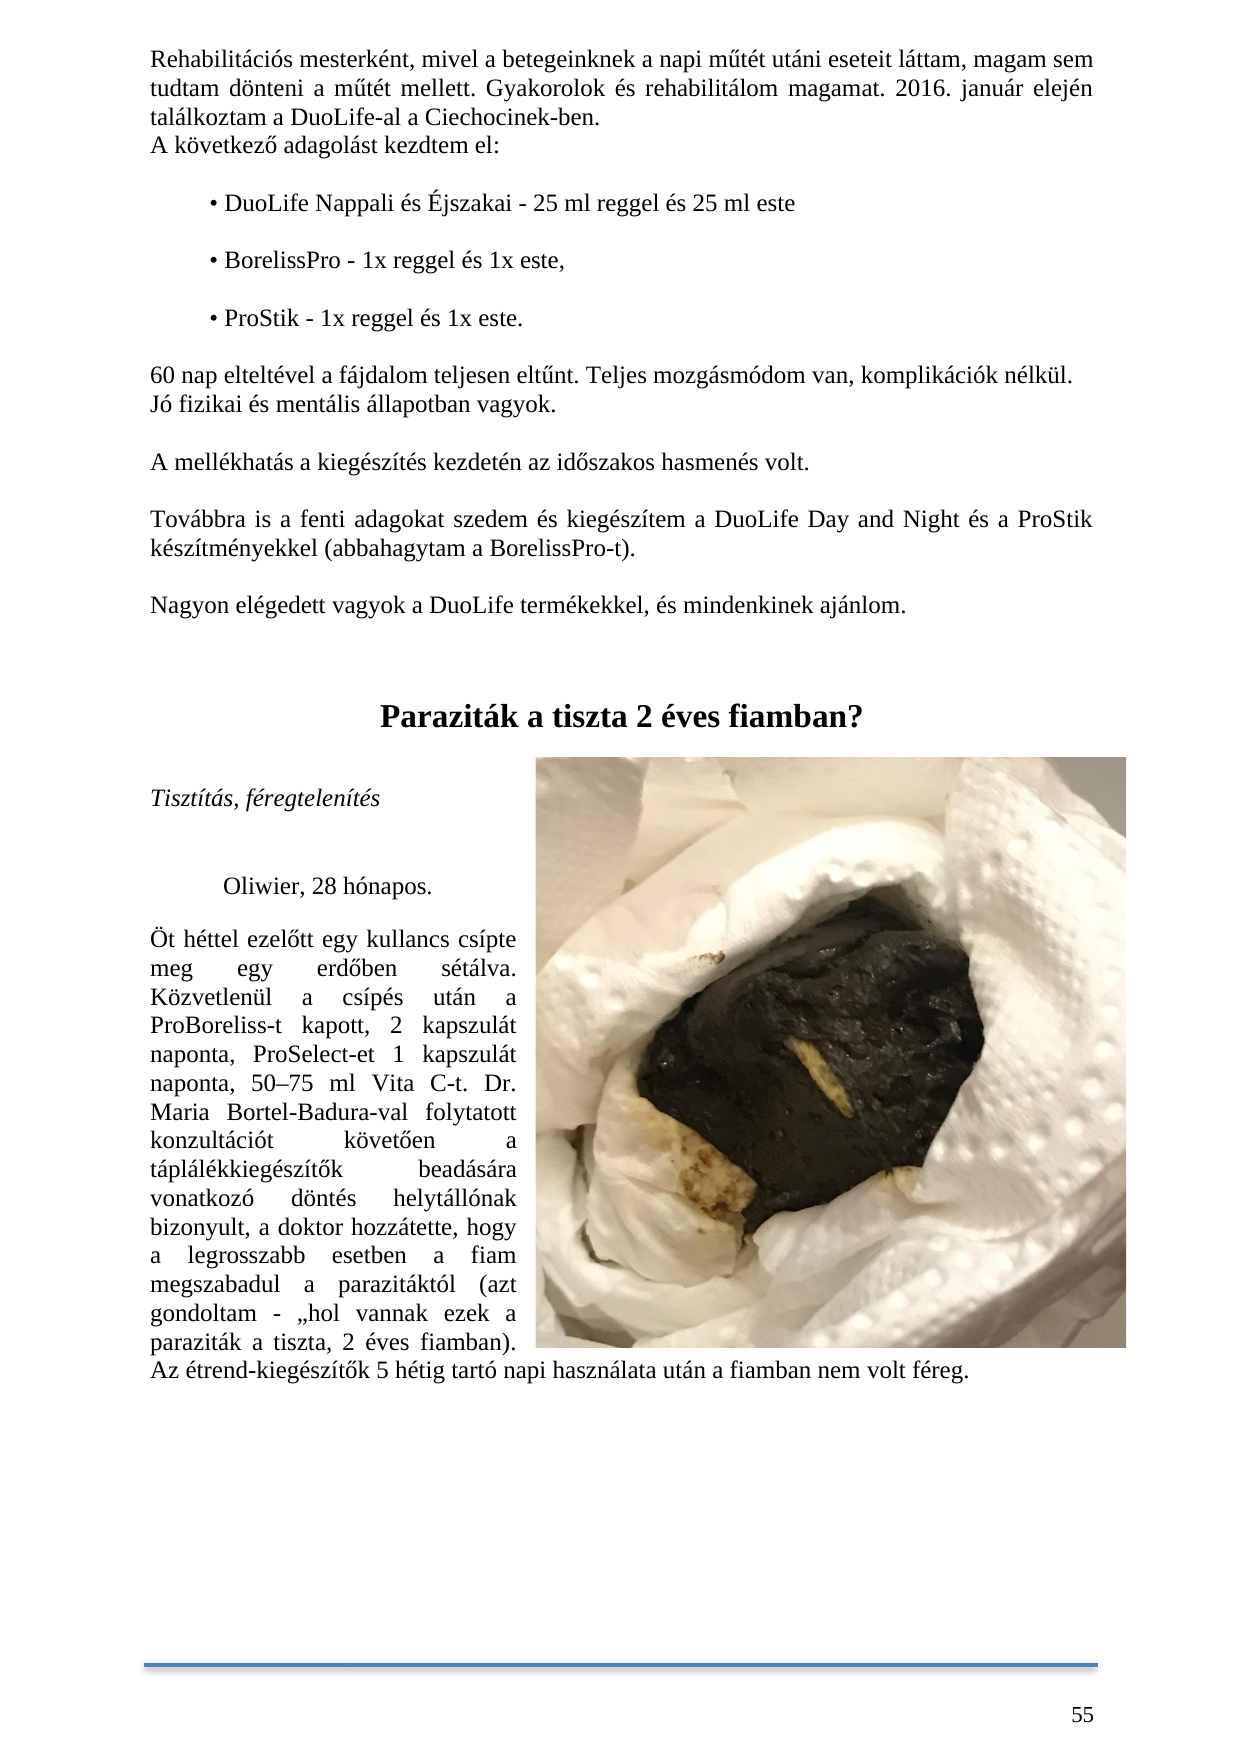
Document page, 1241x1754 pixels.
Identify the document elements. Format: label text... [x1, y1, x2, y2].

text Öt héttel ezelőtt egy kullancs csípte meg egy erdőben sétálva. Közvetlenül a csípés után a ProBoreliss-t kapott, 2 kapszulát naponta, ProSelect-et 1 kapszulát naponta, 50–75 ml Vita C-t. Dr. Maria Bortel-Badura-val folytatott konzultációt követően a táplálékkiegészítők beadására vonatkozó döntés helytállónak bizonyult, a doktor hozzátette, hogy a legrosszabb esetben a fiam megszabadul a parazitáktól (azt gondoltam - „hol vannak ezek a paraziták a tiszta, 2 éves fiamban). Az étrend-kiegészítők 5 hétig tartó napi használata után a fiamban nem volt féreg. [150, 924, 1094, 1384]
text Továbbra is a fenti adagokat szedem és kiegészítem a DuoLife Day and Night és a ProStik készítményekkel (abbahagytam a BorelissPro-t). [150, 504, 1094, 562]
text Tisztítás, féregtelenítés [150, 783, 535, 812]
text • DuoLife Nappali és Éjszakai - 25 ml reggel és 25 ml este [150, 188, 1094, 217]
text 60 nap elteltével a fájdalom teljesen eltűnt. Teljes mozgásmódom van, komplikációk nélkül. Jó fizikai és mentális állapotban vagyok. [150, 361, 1094, 418]
text Paraziták a tiszta 2 éves fiamban? [150, 697, 1094, 735]
text • ProStik - 1x reggel és 1x este. [150, 303, 1094, 332]
text • BorelissPro - 1x reggel és 1x este, [150, 246, 1094, 274]
text Nagyon elégedett vagyok a DuoLife termékekkel, és mindenkinek ajánlom. [150, 591, 1094, 619]
text Oliwier, 28 hónapos. [223, 871, 535, 900]
text A következő adagolást kezdtem el: [150, 131, 1094, 159]
text A mellékhatás a kiegészítés kezdetén az időszakos hasmenés volt. [150, 447, 1094, 476]
text Rehabilitációs mesterként, mivel a betegeinknek a napi műtét utáni eseteit láttam, magam sem tudtam dönteni a műtét mellett. Gyakorolok és rehabilitálom magamat. 2016. január elején találkoztam a DuoLife-al a Ciechocinek-ben. [150, 44, 1094, 131]
picture [535, 757, 1127, 1348]
